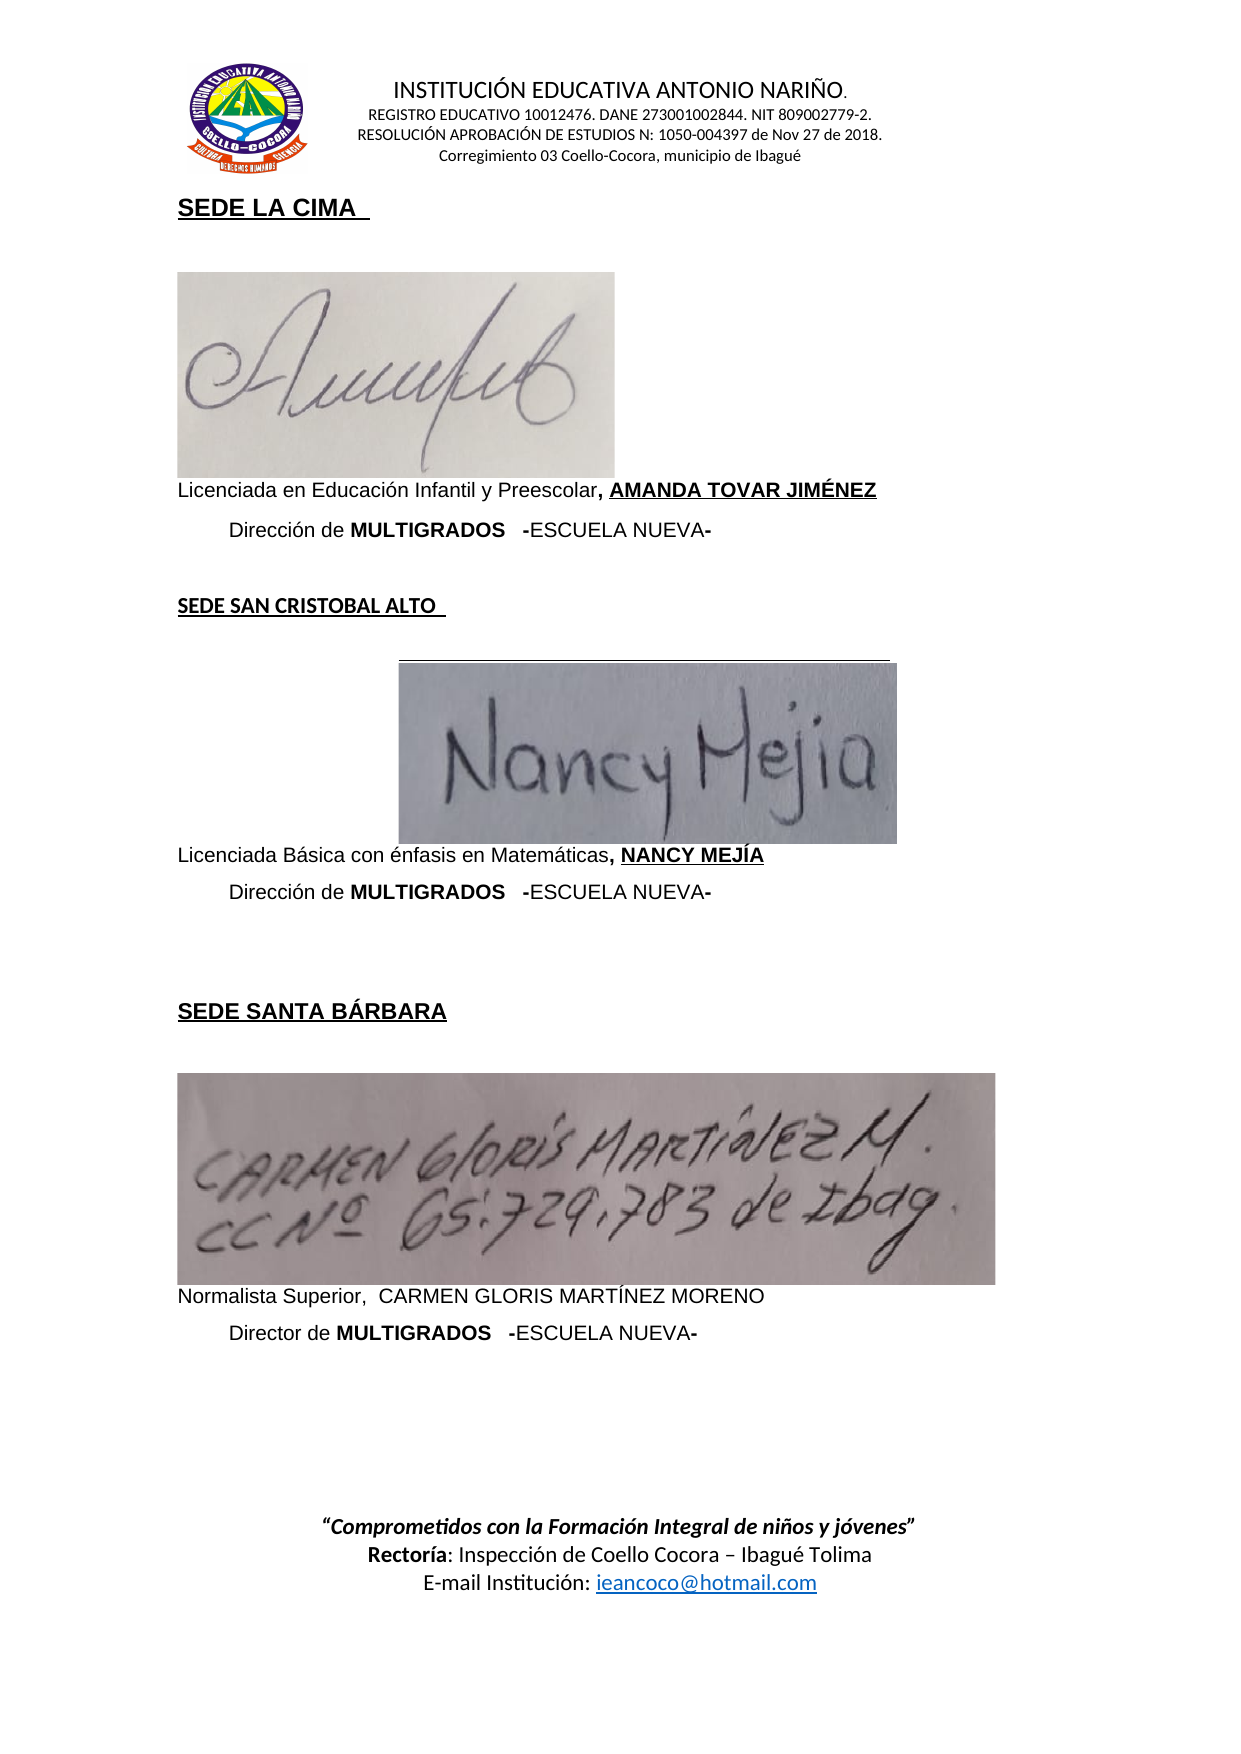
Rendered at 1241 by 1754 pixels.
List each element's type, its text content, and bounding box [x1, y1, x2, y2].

text Director de MULTIGRADOS -ESCUELA NUEVA- [207, 1321, 1063, 1345]
picture [186, 63, 309, 174]
text Dirección de MULTIGRADOS -ESCUELA NUEVA- [207, 880, 1063, 904]
text SEDE SAN CRISTOBAL ALTO [177, 591, 1063, 619]
text SEDE SANTA BÁRBARA [177, 998, 1063, 1024]
text Licenciada Básica con énfasis en Matemáticas, NANCY MEJÍA [177, 843, 1063, 867]
text Normalista Superior, CARMEN GLORIS MARTÍNEZ MORENO [177, 1284, 1063, 1308]
text Dirección de MULTIGRADOS -ESCUELA NUEVA- [207, 517, 1063, 541]
picture [398, 663, 897, 844]
picture [177, 272, 615, 478]
text SEDE LA CIMA [177, 193, 1063, 222]
text Licenciada en Educación Infantil y Preescolar, AMANDA TOVAR JIMÉNEZ [177, 477, 1063, 501]
picture [177, 1073, 996, 1285]
